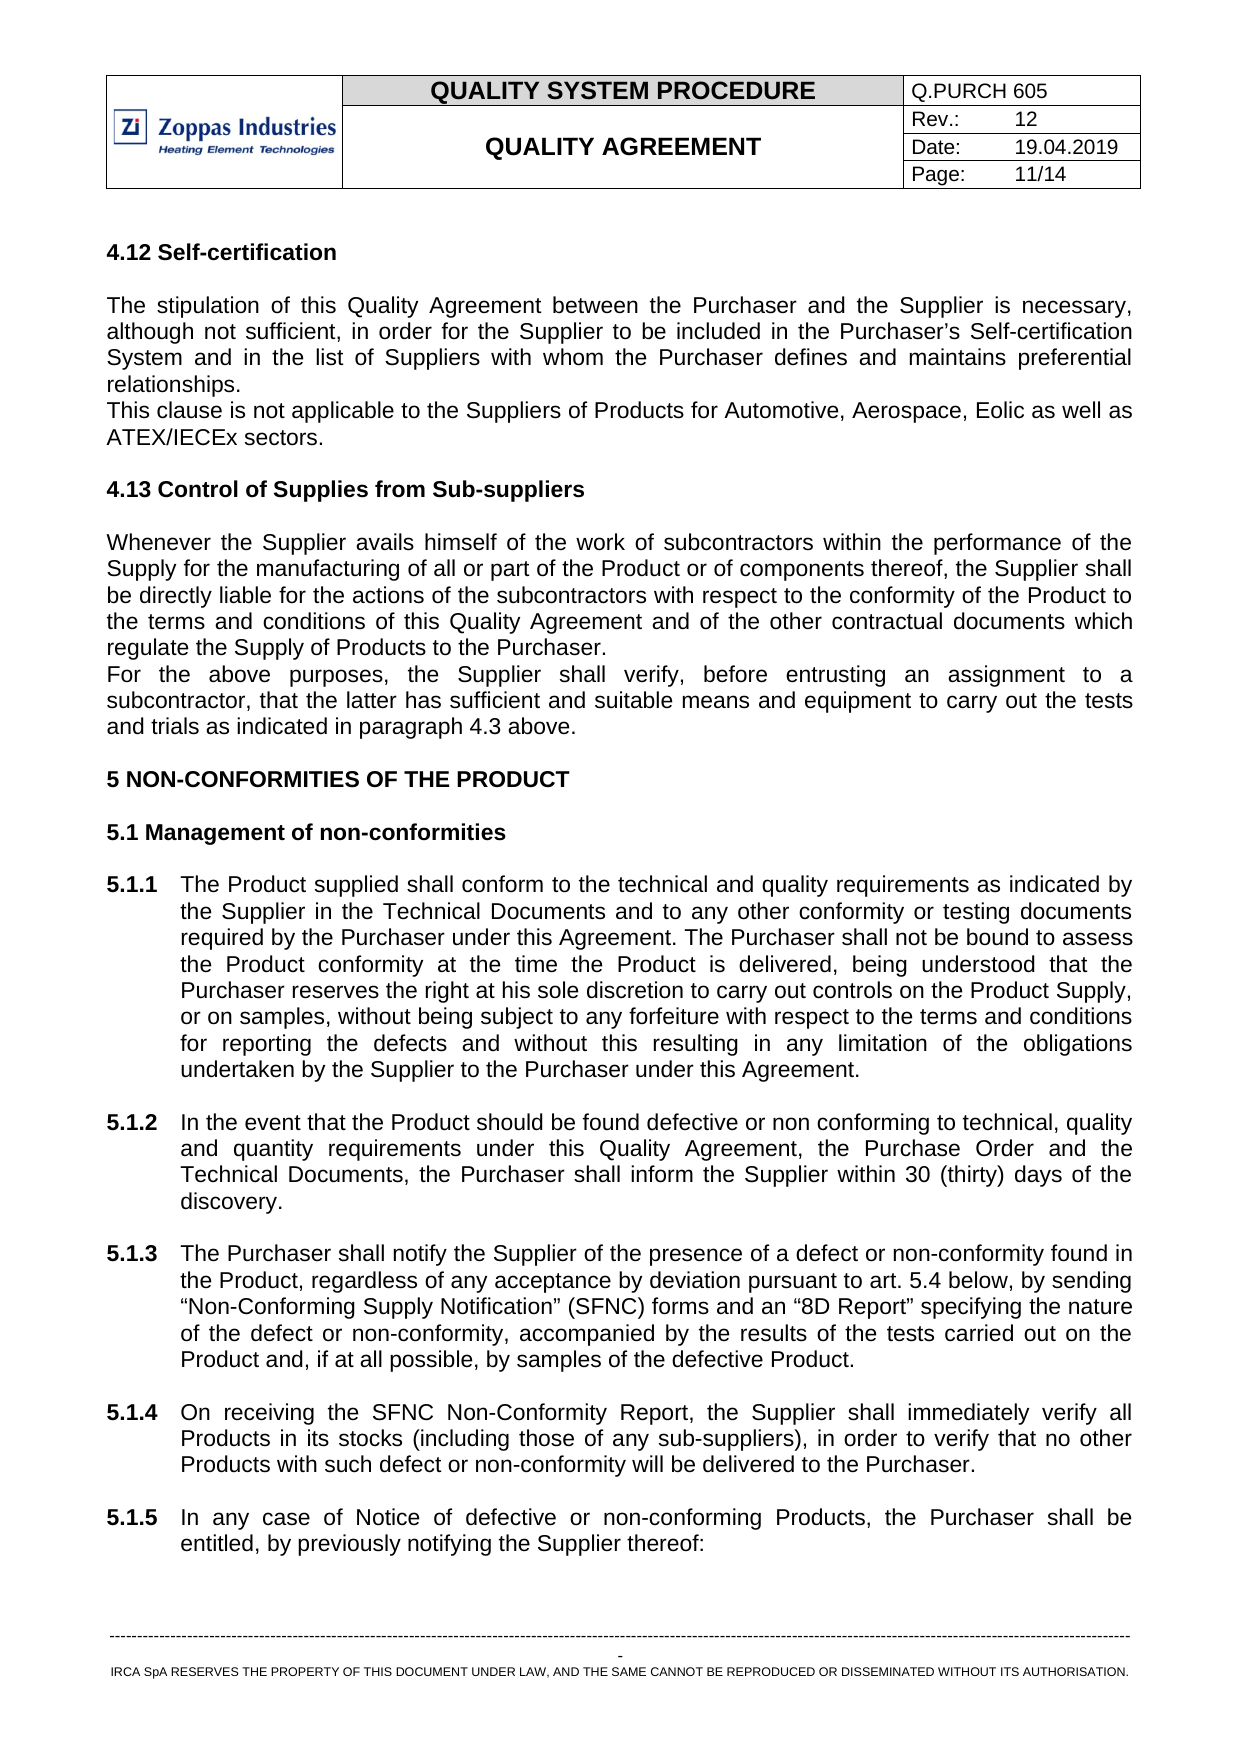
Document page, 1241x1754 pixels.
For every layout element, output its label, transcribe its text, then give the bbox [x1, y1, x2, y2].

subtitle 4.12 Self-certification [106, 239, 1134, 265]
text 5.1.2 In the event that the Product should be found defective or non conforming to technical, quality and quantity requirements under this Quality Agreement, the Purchase Order and the Technical Documents, the Purchaser shall inform the Supplier within 30 (thirty) days of the discovery. [106, 1109, 1134, 1214]
text 5.1.4 On receiving the SFNC Non-Conformity Report, the Supplier shall immediately verify all Products in its stocks (including those of any sub-suppliers), in order to verify that no other Products with such defect or non-conformity will be delivered to the Purchaser. [106, 1398, 1134, 1478]
subtitle 4.13 Control of Supplies from Sub-suppliers [106, 476, 1134, 502]
subtitle 5 NON-CONFORMITIES OF THE PRODUCT [106, 766, 1134, 792]
text 5.1.3 The Purchaser shall notify the Supplier of the presence of a defect or non-conformity found in the Product, regardless of any acceptance by deviation pursuant to art. 5.4 below, by sending “Non-Conforming Supply Notification” (SFNC) forms and an “8D Report” specifying the nature of the defect or non-conformity, accompanied by the results of the tests carried out on the Product and, if at all possible, by samples of the defective Product. [106, 1240, 1134, 1372]
text 5.1.1 The Product supplied shall conform to the technical and quality requirements as indicated by the Supplier in the Technical Documents and to any other conformity or testing documents required by the Purchaser under this Agreement. The Purchaser shall not be bound to assess the Product conformity at the time the Product is delivered, being understood that the Purchaser reserves the right at his sole discretion to carry out controls on the Product Supply, or on samples, without being subject to any forfeiture with respect to the terms and conditions for reporting the defects and without this resulting in any limitation of the obligations undertaken by the Supplier to the Purchaser under this Agreement. [106, 871, 1134, 1082]
picture [113, 97, 339, 167]
text This clause is not applicable to the Suppliers of Products for Automotive, Aerospace, Eolic as well as ATEX/IECEx sectors. [106, 397, 1134, 450]
text For the above purposes, the Supplier shall verify, before entrusting an assignment to a subcontractor, that the latter has sufficient and suitable means and equipment to carry out the tests and trials as indicated in paragraph 4.3 above. [106, 661, 1134, 740]
text The stipulation of this Quality Agreement between the Purchaser and the Supplier is necessary, although not sufficient, in order for the Supplier to be included in the Purchaser’s Self-certification System and in the list of Suppliers with whom the Purchaser defines and maintains preferential relationships. [106, 292, 1134, 397]
text 5.1.5 In any case of Notice of defective or non-conforming Products, the Purchaser shall be entitled, by previously notifying the Supplier thereof: [106, 1504, 1134, 1557]
text Whenever the Supplier avails himself of the work of subcontractors within the performance of the Supply for the manufacturing of all or part of the Product or of components thereof, the Supplier shall be directly liable for the actions of the subcontractors with respect to the conformity of the Product to the terms and conditions of this Quality Agreement and of the other contractual documents which regulate the Supply of Products to the Purchaser. [106, 529, 1134, 661]
subtitle 5.1 Management of non-conformities [106, 819, 1134, 845]
